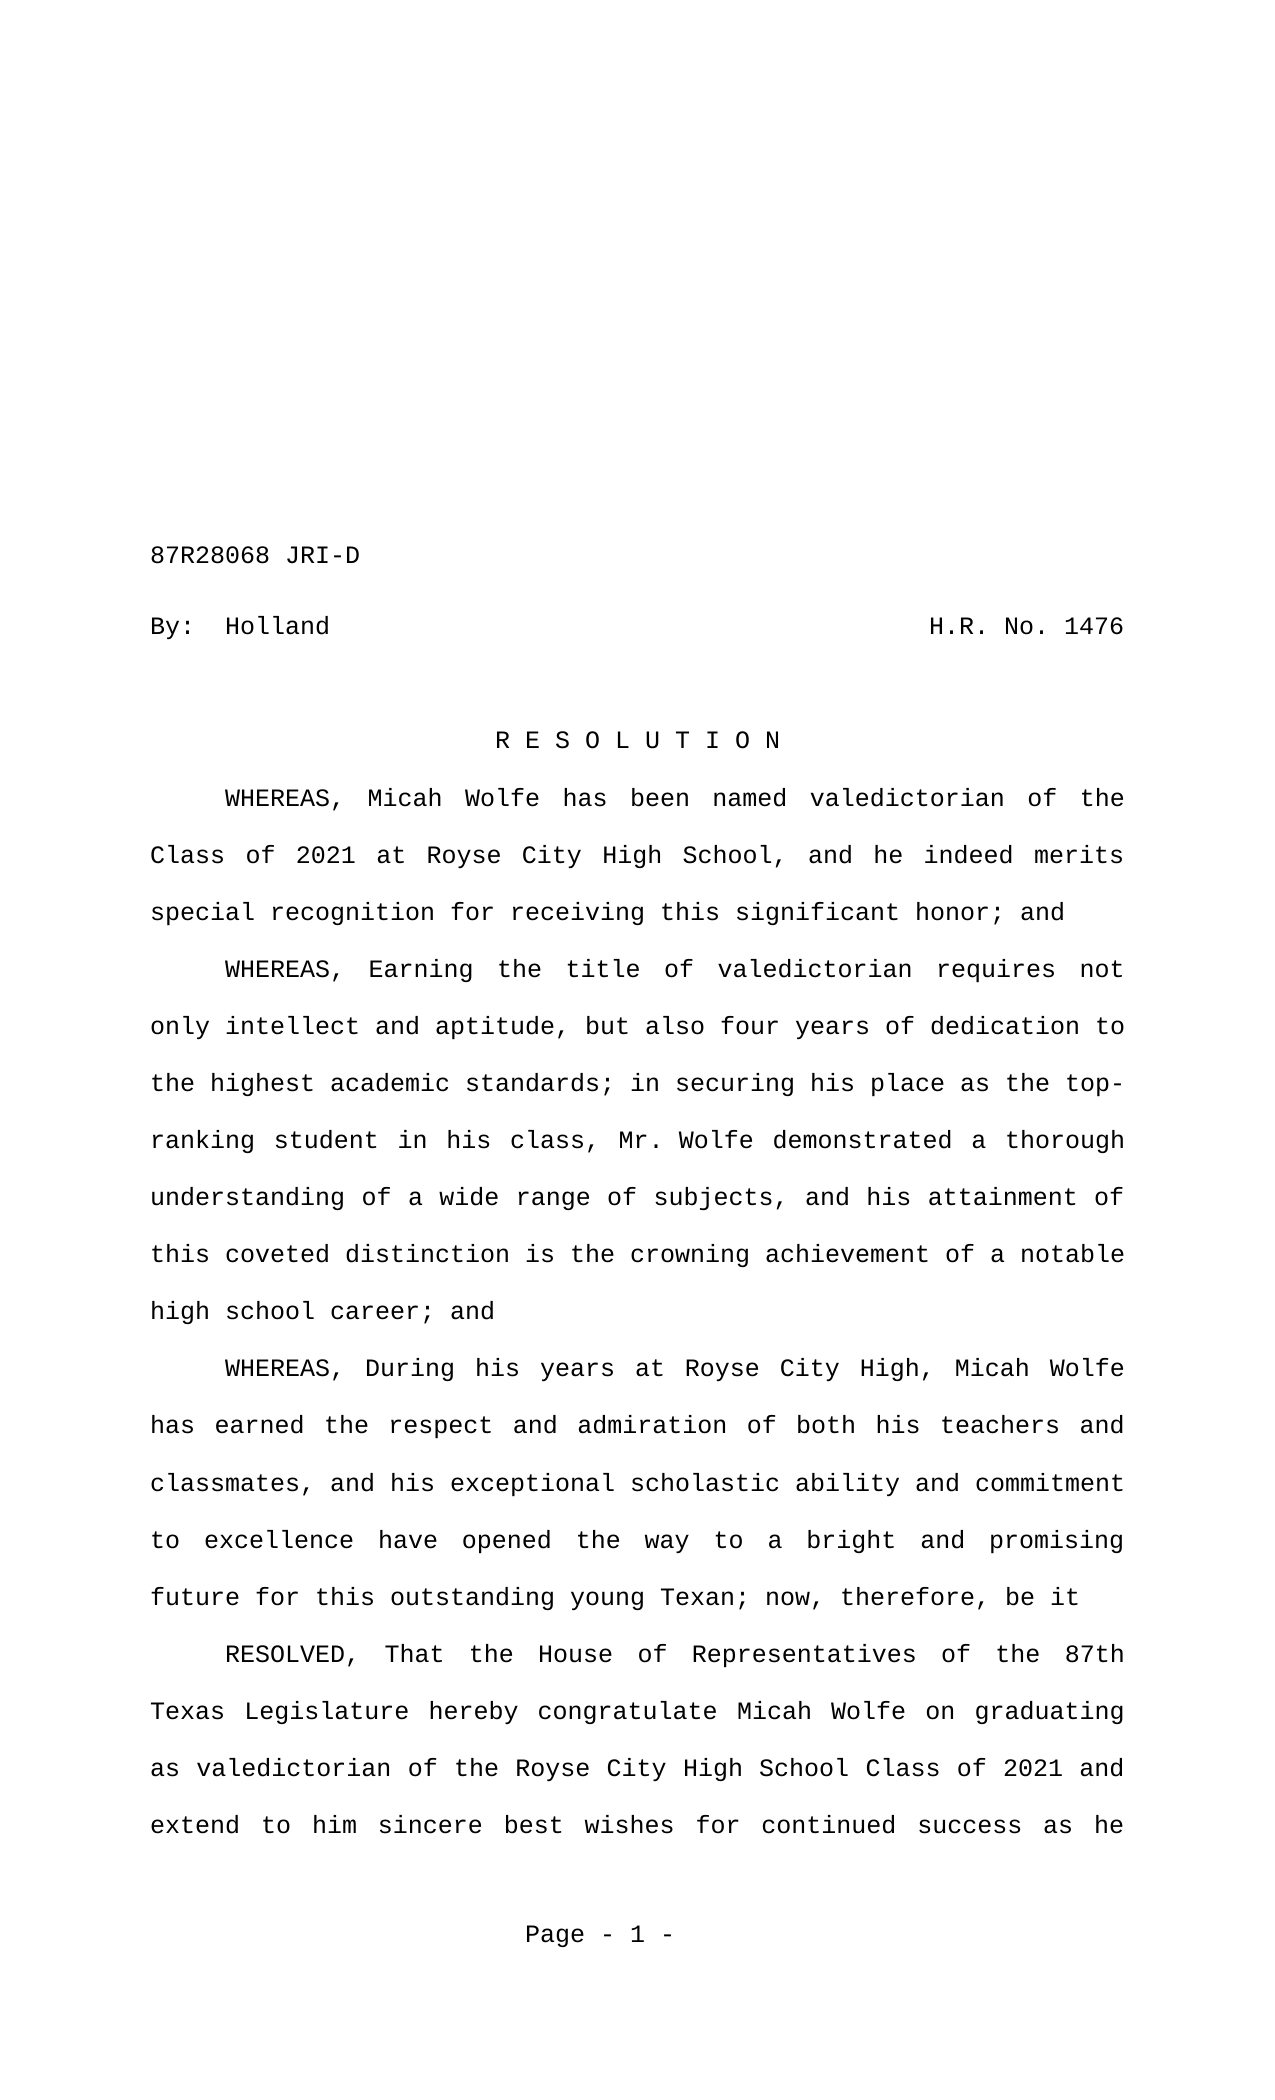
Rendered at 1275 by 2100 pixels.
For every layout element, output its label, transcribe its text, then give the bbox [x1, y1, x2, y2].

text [150, 1641, 1125, 1841]
text WHEREAS, Micah Wolfe has been named valedictorian of the Class of 2021 at Royse City High School, and he indeed merits special recognition for receiving this significant honor; and [150, 785, 1125, 928]
text By: Holland H.R. No. 1476 [150, 614, 1125, 642]
text WHEREAS, Earning the title of valedictorian requires not only intellect and aptitude, but also four years of dedication to the highest academic standards; in securing his place as the top-ranking student in his class, Mr. Wolfe demonstrated a thorough understanding of a wide range of subjects, and his attainment of this coveted distinction is the crowning achievement of a notable high school career; and [150, 956, 1125, 1327]
text 87R28068 JRI-D [150, 542, 1125, 571]
text WHEREAS, During his years at Royse City High, Micah Wolfe has earned the respect and admiration of both his teachers and classmates, and his exceptional scholastic ability and commitment to excellence have opened the way to a bright and promising future for this outstanding young Texan; now, therefore, be it [150, 1356, 1125, 1613]
text R E S O L U T I O N [150, 728, 1125, 756]
